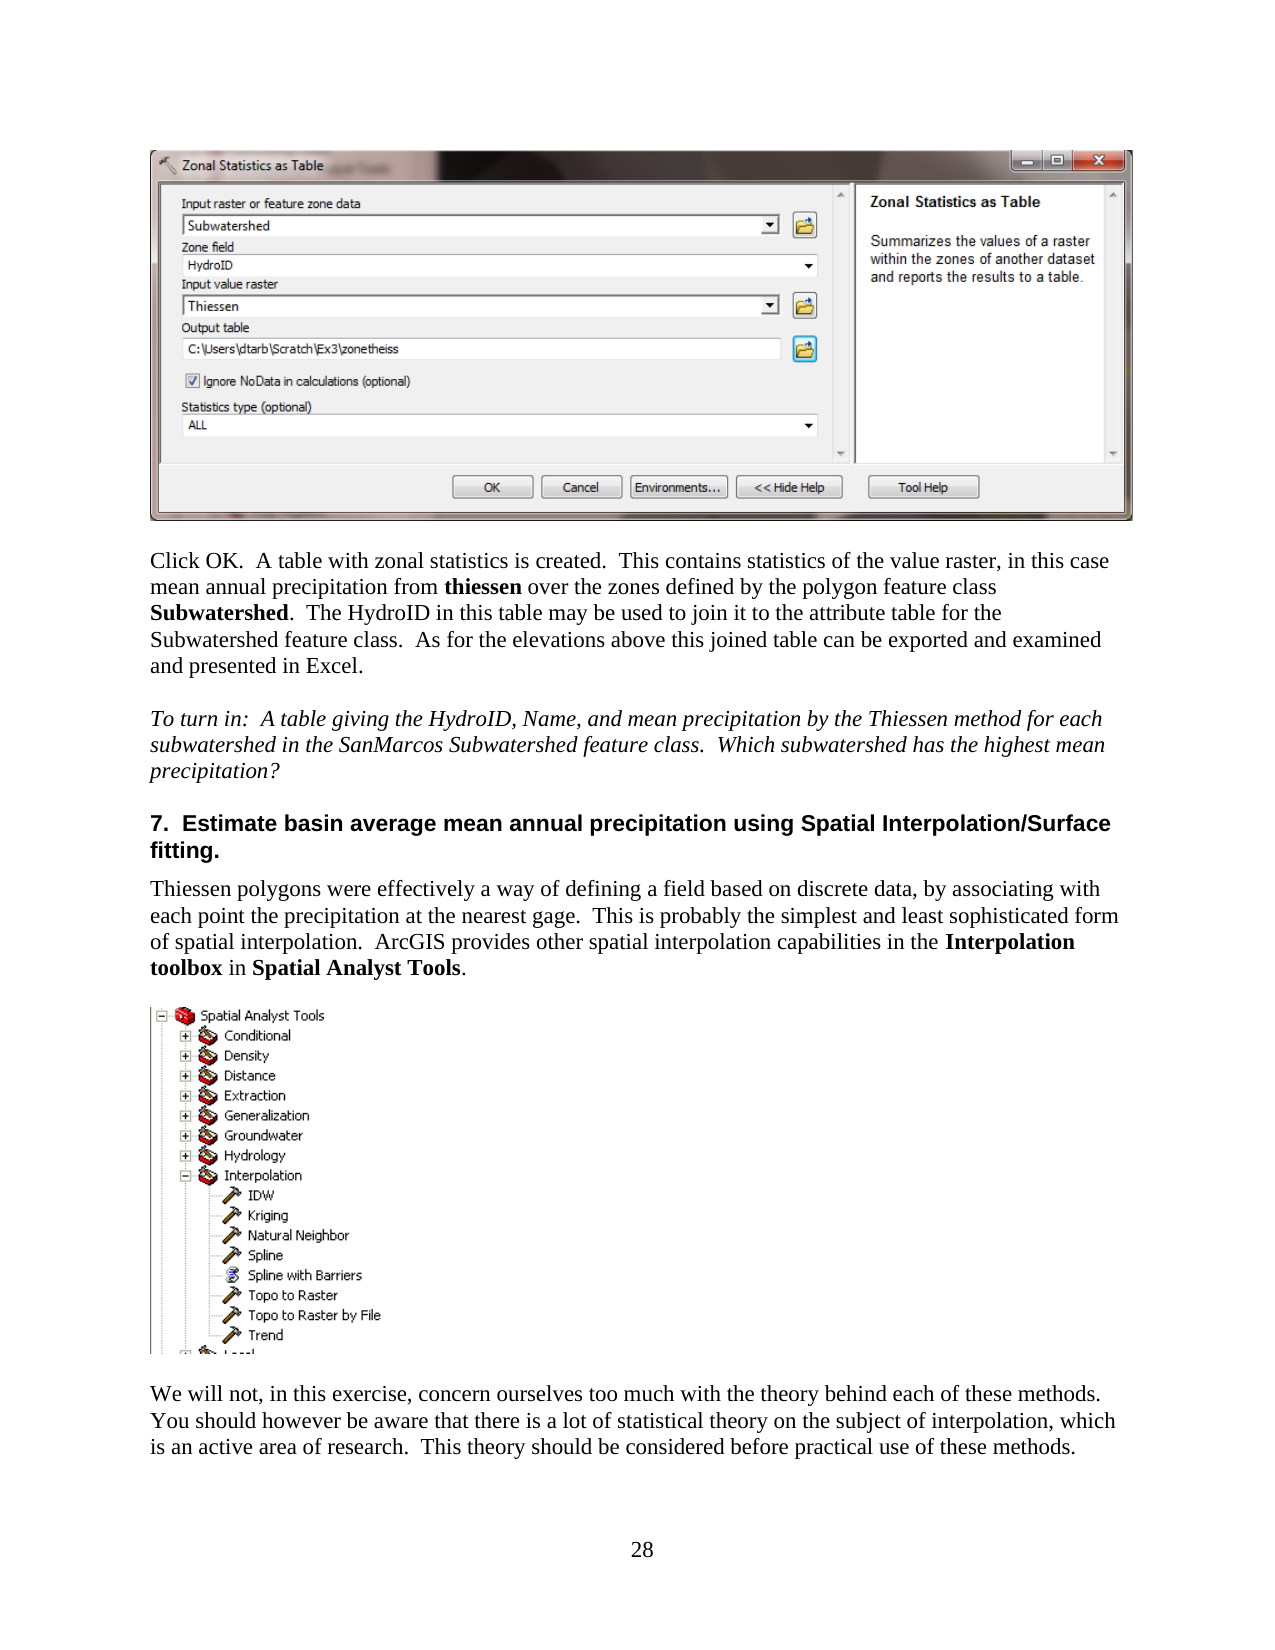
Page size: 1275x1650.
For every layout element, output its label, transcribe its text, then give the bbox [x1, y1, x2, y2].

picture [150, 150, 1133, 521]
text We will not, in this exercise, concern ourselves too much with the theory behind each of these methods. You should however be aware that there is a lot of statistical theory on the subject of interpolation, which is an active area of research. This theory should be considered before practical use of these methods. [150, 1380, 1134, 1459]
picture [150, 1007, 408, 1354]
text Click OK. A table with zonal statistics is created. This contains statistics of the value raster, in this case mean annual precipitation from thiessen over the zones defined by the polygon feature class Subwatershed. The HydroID in this table may be used to join it to the attribute table for the Subwatershed feature class. As for the elevations above this joined table can be exported and examined and presented in Excel. [150, 547, 1134, 678]
subtitle 7. Estimate basin average mean annual precipitation using Spatial Interpolation/Surface fitting. [150, 810, 1134, 863]
list To turn in: A table giving the HydroID, Name, and mean precipitation by the Thiessen method for each subwatershed in the SanMarcos Subwatershed feature class. Which subwatershed has the highest mean precipitation? [150, 705, 1134, 784]
text Thiessen polygons were effectively a way of defining a field based on discrete data, by associating with each point the precipitation at the nearest gage. This is probably the simplest and least sophisticated form of spatial interpolation. ArcGIS provides other spatial interpolation capabilities in the Interpolation toolbox in Spatial Analyst Tools. [150, 875, 1134, 981]
